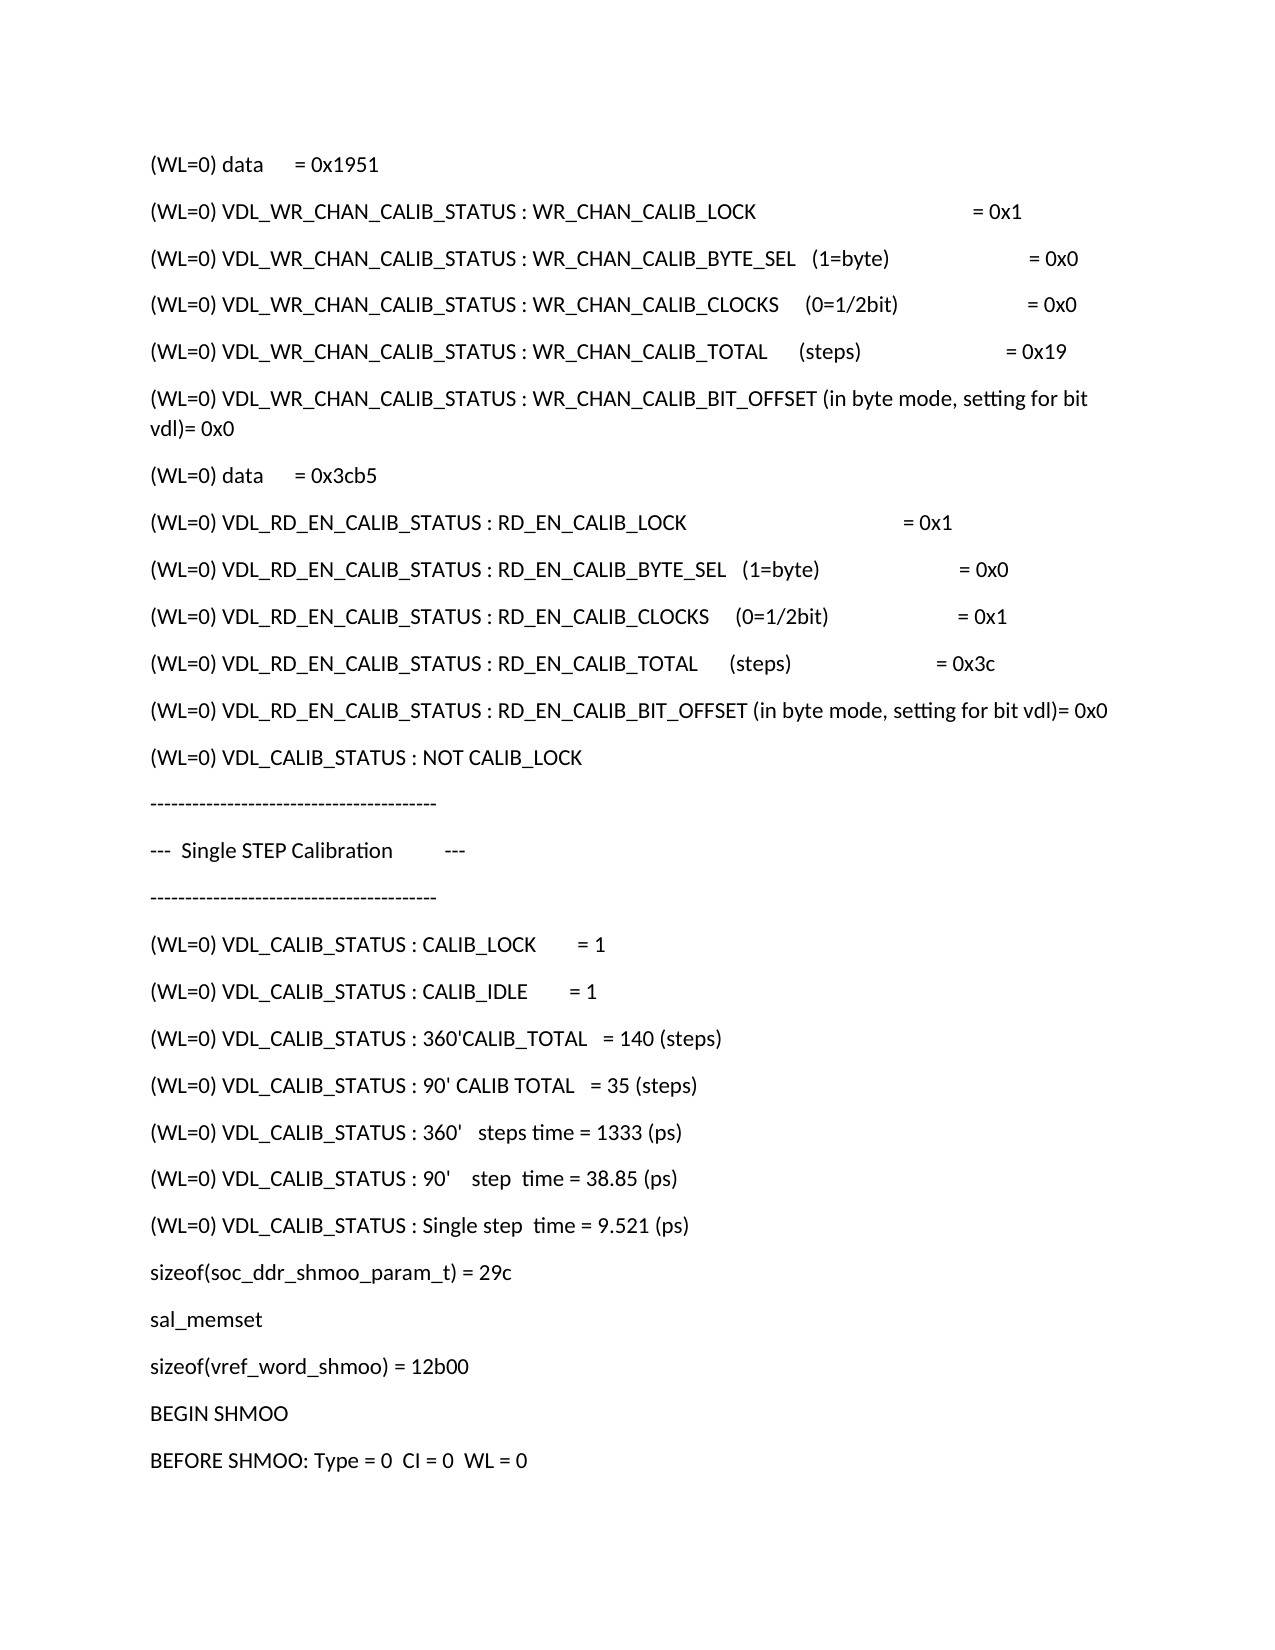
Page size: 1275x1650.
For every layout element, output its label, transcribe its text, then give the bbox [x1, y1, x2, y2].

text (WL=0) VDL_RD_EN_CALIB_STATUS : RD_EN_CALIB_BIT_OFFSET (in byte mode, setting for bit vdl)= 0x0 [150, 696, 1125, 724]
text ----------------------------------------- [150, 883, 1125, 911]
text (WL=0) VDL_CALIB_STATUS : NOT CALIB_LOCK [150, 743, 1125, 771]
text (WL=0) VDL_CALIB_STATUS : 360'CALIB_TOTAL = 140 (steps) [150, 1024, 1125, 1052]
text sizeof(soc_ddr_shmoo_param_t) = 29c [150, 1258, 1125, 1286]
text (WL=0) VDL_CALIB_STATUS : CALIB_LOCK = 1 [150, 930, 1125, 958]
text (WL=0) VDL_CALIB_STATUS : Single step time = 9.521 (ps) [150, 1211, 1125, 1239]
text (WL=0) VDL_CALIB_STATUS : 90' CALIB TOTAL = 35 (steps) [150, 1071, 1125, 1099]
text (WL=0) VDL_CALIB_STATUS : 90' step time = 38.85 (ps) [150, 1164, 1125, 1193]
text (WL=0) VDL_WR_CHAN_CALIB_STATUS : WR_CHAN_CALIB_CLOCKS (0=1/2bit) = 0x0 [150, 291, 1125, 319]
text (WL=0) VDL_RD_EN_CALIB_STATUS : RD_EN_CALIB_CLOCKS (0=1/2bit) = 0x1 [150, 602, 1125, 630]
text sizeof(vref_word_shmoo) = 12b00 [150, 1352, 1125, 1380]
text (WL=0) VDL_RD_EN_CALIB_STATUS : RD_EN_CALIB_BYTE_SEL (1=byte) = 0x0 [150, 555, 1125, 583]
text --- Single STEP Calibration --- [150, 836, 1125, 864]
text (WL=0) VDL_WR_CHAN_CALIB_STATUS : WR_CHAN_CALIB_BYTE_SEL (1=byte) = 0x0 [150, 244, 1125, 272]
text (WL=0) VDL_WR_CHAN_CALIB_STATUS : WR_CHAN_CALIB_TOTAL (steps) = 0x19 [150, 337, 1125, 366]
text sal_memset [150, 1305, 1125, 1333]
text BEFORE SHMOO: Type = 0 CI = 0 WL = 0 [150, 1446, 1125, 1474]
text (WL=0) data = 0x3cb5 [150, 461, 1125, 489]
text (WL=0) VDL_WR_CHAN_CALIB_STATUS : WR_CHAN_CALIB_LOCK = 0x1 [150, 197, 1125, 225]
text (WL=0) VDL_WR_CHAN_CALIB_STATUS : WR_CHAN_CALIB_BIT_OFFSET (in byte mode, setting for bit vdl)= 0x0 [150, 384, 1125, 443]
text BEGIN SHMOO [150, 1399, 1125, 1427]
text (WL=0) VDL_RD_EN_CALIB_STATUS : RD_EN_CALIB_TOTAL (steps) = 0x3c [150, 649, 1125, 677]
text ----------------------------------------- [150, 789, 1125, 818]
text (WL=0) VDL_CALIB_STATUS : 360' steps time = 1333 (ps) [150, 1118, 1125, 1146]
text (WL=0) VDL_CALIB_STATUS : CALIB_IDLE = 1 [150, 977, 1125, 1005]
text (WL=0) data = 0x1951 [150, 150, 1125, 178]
text (WL=0) VDL_RD_EN_CALIB_STATUS : RD_EN_CALIB_LOCK = 0x1 [150, 508, 1125, 536]
